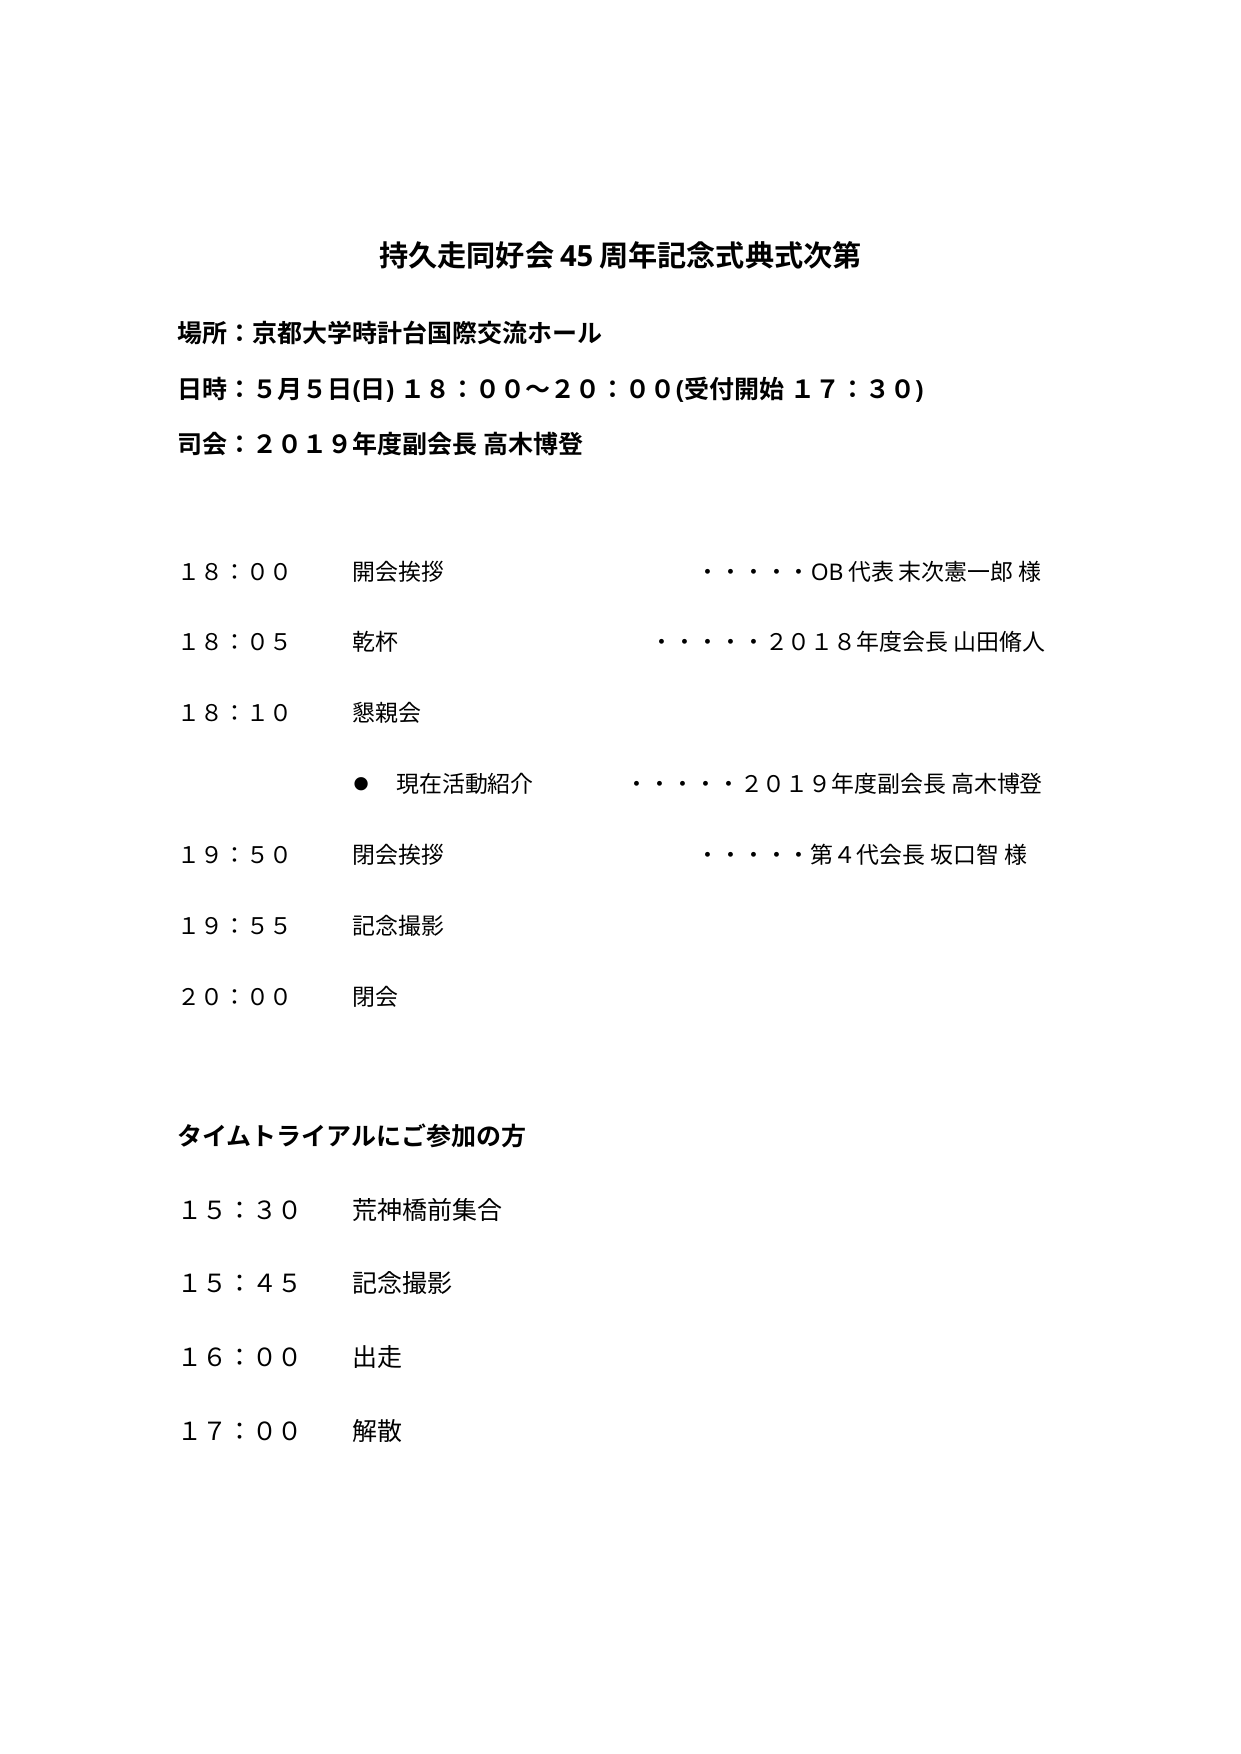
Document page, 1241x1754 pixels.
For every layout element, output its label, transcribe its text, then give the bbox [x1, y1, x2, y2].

text 司会：２０１９年度副会長 高木博登 [177, 424, 1063, 462]
text １５：４５ 記念撮影 [177, 1263, 1063, 1301]
list 現在活動紹介 ・・・・・２０１９年度副会長 高木博登 [352, 764, 1063, 801]
text 持久走同好会45周年記念式典式次第 [177, 217, 1063, 292]
text １９：５５ 記念撮影 [177, 905, 1063, 943]
text １８：００ 開会挨拶 ・・・・・OB代表 末次憲一郎 様 [177, 551, 1063, 589]
text １８：０５ 乾杯 ・・・・・２０１８年度会長 山田脩人 [177, 622, 1063, 660]
text １５：３０ 荒神橋前集合 [177, 1189, 1063, 1227]
text 日時：５月５日(日) １８：００〜２０：００(受付開始 １７：３０) [177, 368, 1063, 406]
text 場所：京都大学時計台国際交流ホール [177, 313, 1063, 350]
text １６：００ 出走 [177, 1337, 1063, 1374]
text １８：１０ 懇親会 [177, 693, 1063, 731]
text ２０：００ 閉会 [177, 976, 1063, 1014]
text １９：５０ 閉会挨拶 ・・・・・第４代会長 坂口智 様 [177, 834, 1063, 872]
text タイムトライアルにご参加の方 [177, 1116, 1063, 1153]
text １７：００ 解散 [177, 1411, 1063, 1448]
